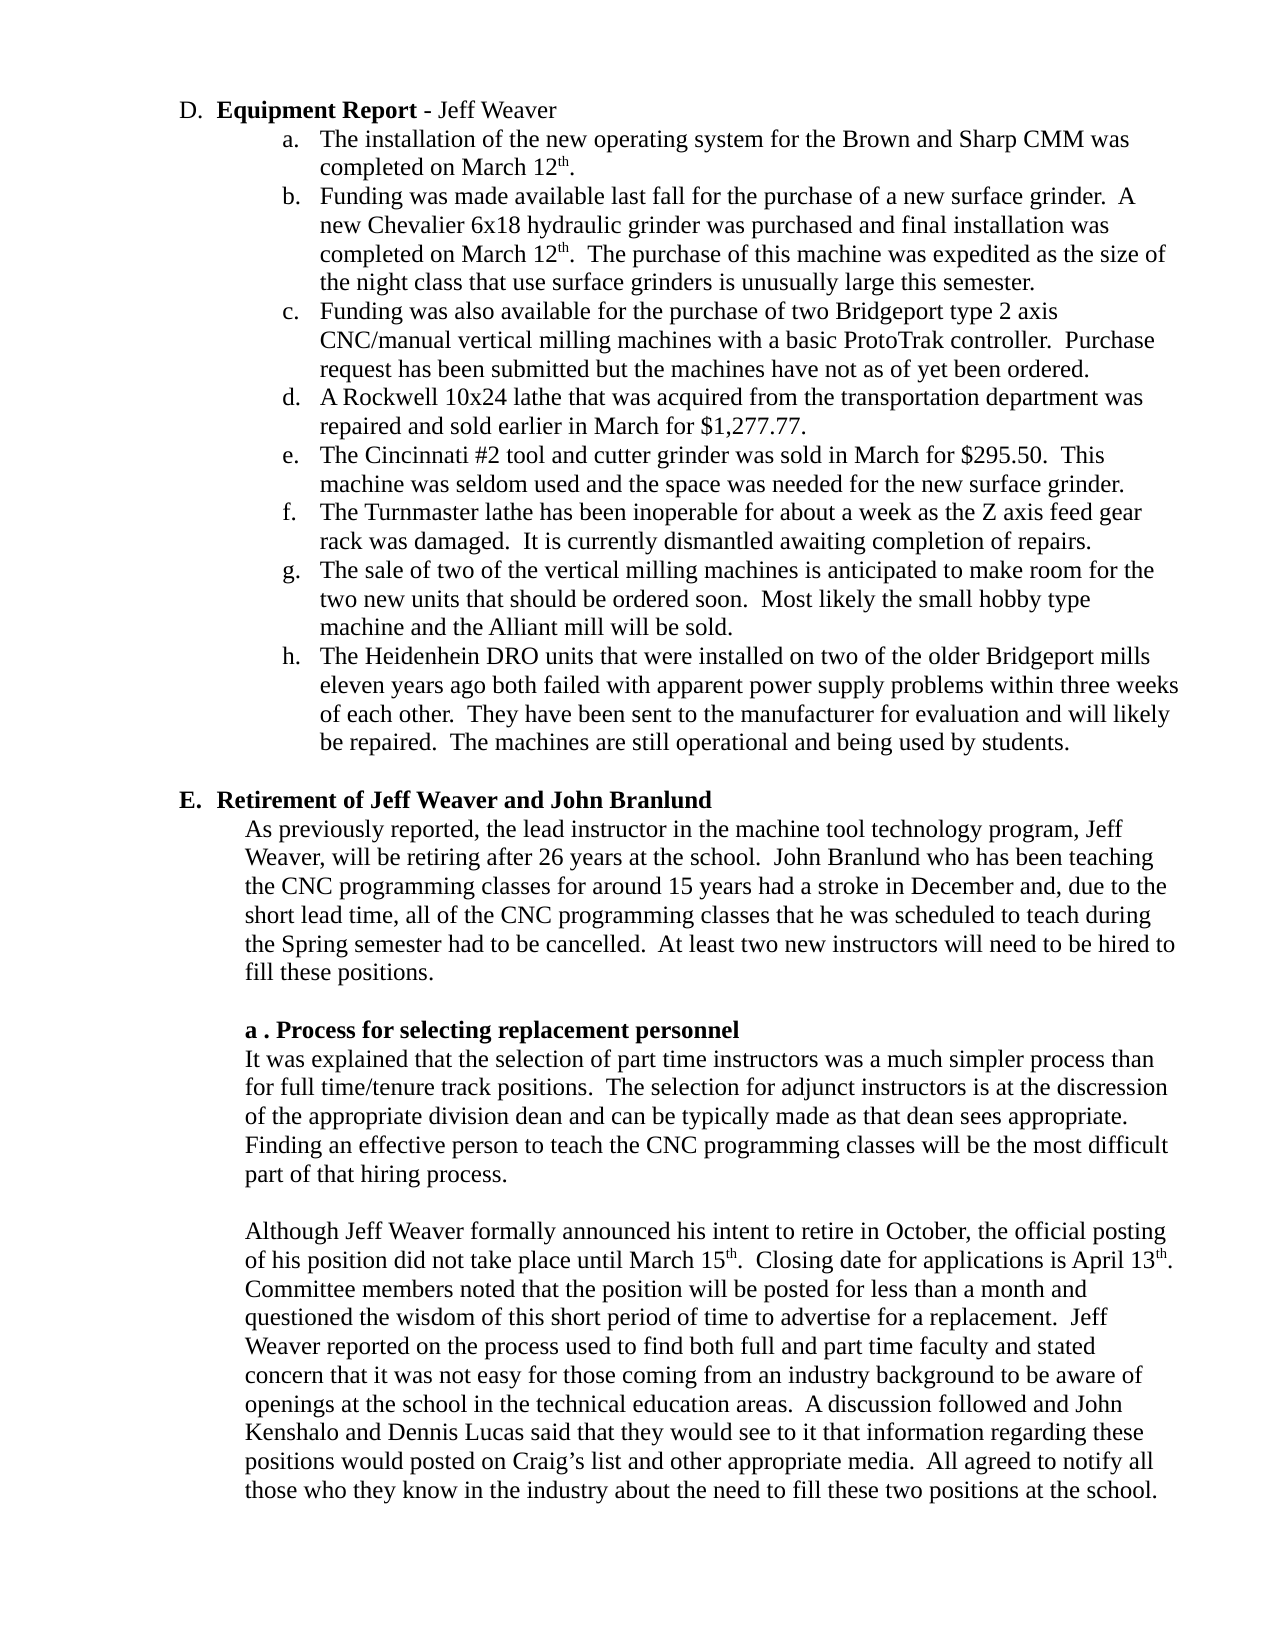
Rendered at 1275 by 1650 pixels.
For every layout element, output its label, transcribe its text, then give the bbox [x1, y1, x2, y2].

list A Rockwell 10x24 lathe that was acquired from the transportation department was repaired and sold earlier in March for $1,277.77. [282, 382, 1181, 440]
list a . Process for selecting replacement personnel [244, 1015, 1181, 1044]
list The Cincinnati #2 tool and cutter grinder was sold in March for $295.50. This machine was seldom used and the space was needed for the new surface grinder. [282, 440, 1181, 497]
list The sale of two of the vertical milling machines is anticipated to make room for the two new units that should be ordered soon. Most likely the small hobby type machine and the Alliant mill will be sold. [282, 555, 1181, 641]
list Funding was made available last fall for the purchase of a new surface grinder. A new Chevalier 6x18 hydraulic grinder was purchased and final installation was completed on March 12th. The purchase of this machine was expedited as the size of the night class that use surface grinders is unusually large this semester. [282, 181, 1181, 296]
list Although Jeff Weaver formally announced his intent to retire in October, the official posting of his position did not take place until March 15th. Closing date for applications is April 13th. Committee members noted that the position will be posted for less than a month and questioned the wisdom of this short period of time to advertise for a replacement. Jeff Weaver reported on the process used to find both full and part time faculty and stated concern that it was not easy for those coming from an industry background to be aware of openings at the school in the technical education areas. A discussion followed and John Kenshalo and Dennis Lucas said that they would see to it that information regarding these positions would posted on Craig’s list and other appropriate media. All agreed to notify all those who they know in the industry about the need to fill these two positions at the school. [244, 1216, 1181, 1504]
list The Turnmaster lathe has been inoperable for about a week as the Z axis feed gear rack was damaged. It is currently dismantled awaiting completion of repairs. [282, 497, 1181, 555]
list The Heidenhein DRO units that were installed on two of the older Bridgeport mills eleven years ago both failed with apparent power supply problems within three weeks of each other. They have been sent to the manufacturer for evaluation and will likely be repaired. The machines are still operational and being used by students. [282, 641, 1181, 756]
list Retirement of Jeff Weaver and John Branlund [179, 785, 1181, 814]
list As previously reported, the lead instructor in the machine tool technology program, Jeff Weaver, will be retiring after 26 years at the school. John Branlund who has been teaching the CNC programming classes for around 15 years had a stroke in December and, due to the short lead time, all of the CNC programming classes that he was scheduled to teach during the Spring semester had to be cancelled. At least two new instructors will need to be hired to fill these positions. [244, 814, 1181, 986]
list Funding was also available for the purchase of two Bridgeport type 2 axis CNC/manual vertical milling machines with a basic ProtoTrak controller. Purchase request has been submitted but the machines have not as of yet been ordered. [282, 296, 1181, 382]
list It was explained that the selection of part time instructors was a much simpler process than for full time/tenure track positions. The selection for adjunct instructors is at the discression of the appropriate division dean and can be typically made as that dean sees appropriate. Finding an effective person to teach the CNC programming classes will be the most difficult part of that hiring process. [244, 1044, 1181, 1187]
list The installation of the new operating system for the Brown and Sharp CMM was completed on March 12th. [282, 124, 1181, 181]
list Equipment Report - Jeff Weaver [179, 95, 1181, 124]
